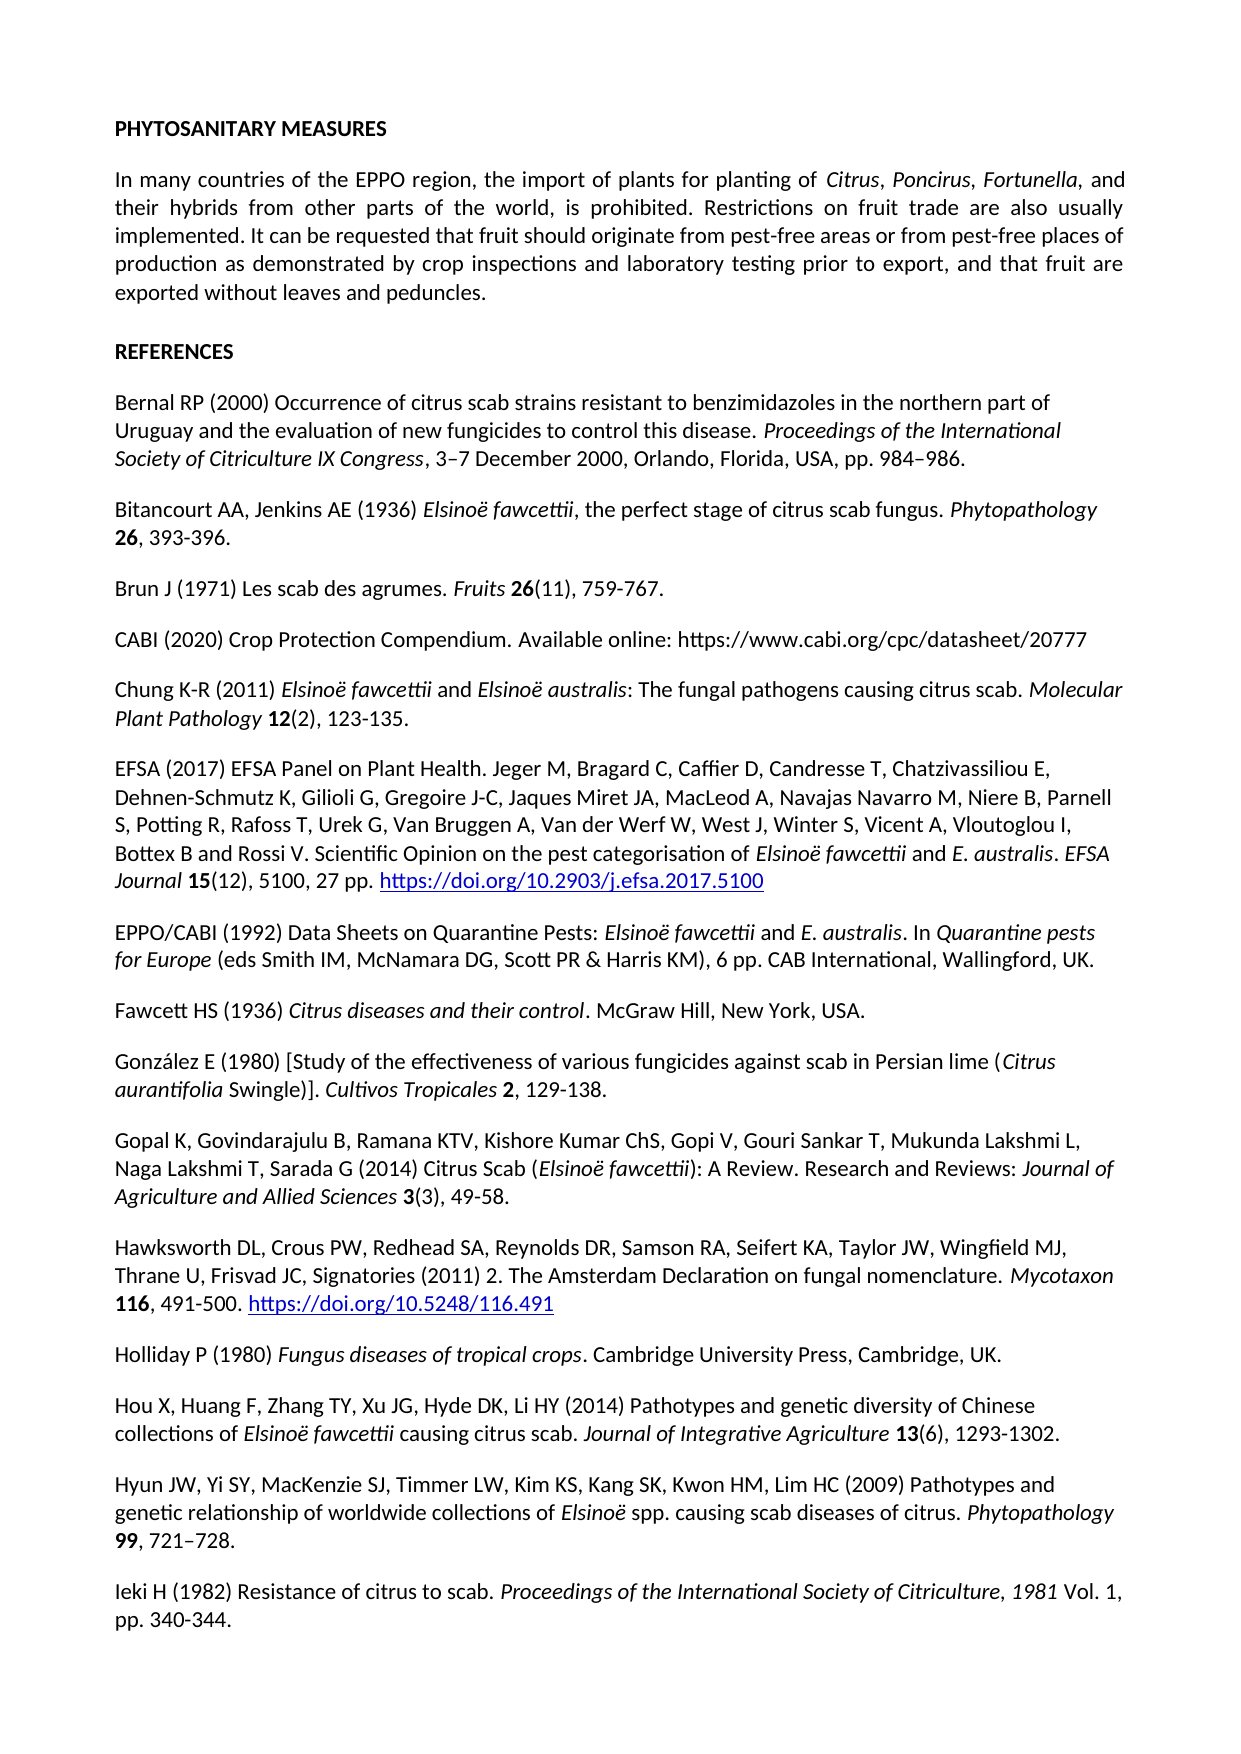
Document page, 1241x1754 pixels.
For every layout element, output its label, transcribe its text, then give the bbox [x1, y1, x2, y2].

text Bitancourt AA, Jenkins AE (1936) Elsinoë fawcettii, the perfect stage of citrus scab fungus. Phytopathology 26, 393-396. [114, 495, 1126, 551]
text PHYTOSANITARY MEASURES [114, 114, 1126, 143]
text Chung K-R (2011) Elsinoё fawcettii and Elsinoё australis: The fungal pathogens causing citrus scab. Molecular Plant Pathology 12(2), 123-135. [114, 676, 1126, 732]
text González E (1980) [Study of the effectiveness of various fungicides against scab in Persian lime (Citrus aurantifolia Swingle)]. Cultivos Tropicales 2, 129-138. [114, 1047, 1126, 1103]
text Ieki H (1982) Resistance of citrus to scab. Proceedings of the International Society of Citriculture, 1981 Vol. 1, pp. 340-344. [114, 1577, 1126, 1633]
text REFERENCES [114, 337, 1126, 365]
text Brun J (1971) Les scab des agrumes. Fruits 26(11), 759-767. [114, 574, 1126, 602]
text EFSA (2017) EFSA Panel on Plant Health. Jeger M, Bragard C, Caffier D, Candresse T, Chatzivassiliou E, Dehnen-Schmutz K, Gilioli G, Gregoire J-C, Jaques Miret JA, MacLeod A, Navajas Navarro M, Niere B, Parnell S, Potting R, Rafoss T, Urek G, Van Bruggen A, Van der Werf W, West J, Winter S, Vicent A, Vloutoglou I, Bottex B and Rossi V. Scientific Opinion on the pest categorisation of Elsinoë fawcettii and E. australis. EFSA Journal 15(12), 5100, 27 pp. https://doi.org/10.2903/j.efsa.2017.5100 [114, 754, 1126, 895]
text Holliday P (1980) Fungus diseases of tropical crops. Cambridge University Press, Cambridge, UK. [114, 1340, 1126, 1368]
text Gopal K, Govindarajulu B, Ramana KTV, Kishore Kumar ChS, Gopi V, Gouri Sankar T, Mukunda Lakshmi L, Naga Lakshmi T, Sarada G (2014) Citrus Scab (Elsinoë fawcettii): A Review. Research and Reviews: Journal of Agriculture and Allied Sciences 3(3), 49-58. [114, 1126, 1126, 1211]
text CABI (2020) Crop Protection Compendium. Available online: https://www.cabi.org/cpc/datasheet/20777 [114, 625, 1126, 653]
text EPPO/CABI (1992) Data Sheets on Quarantine Pests: Elsinoë fawcettii and E. australis. In Quarantine pests for Europe (eds Smith IM, McNamara DG, Scott PR & Harris KM), 6 pp. CAB International, Wallingford, UK. [114, 918, 1126, 974]
text Hawksworth DL, Crous PW, Redhead SA, Reynolds DR, Samson RA, Seifert KA, Taylor JW, Wingfield MJ, Thrane U, Frisvad JC, Signatories (2011) 2. The Amsterdam Declaration on fungal nomenclature. Mycotaxon 116, 491-500. https://doi.org/10.5248/116.491 [114, 1233, 1126, 1317]
text Bernal RP (2000) Occurrence of citrus scab strains resistant to benzimidazoles in the northern part of Uruguay and the evaluation of new fungicides to control this disease. Proceedings of the International Society of Citriculture IX Congress, 3–7 December 2000, Orlando, Florida, USA, pp. 984–986. [114, 388, 1126, 472]
text In many countries of the EPPO region, the import of plants for planting of Citrus, Poncirus, Fortunella, and their hybrids from other parts of the world, is prohibited. Restrictions on fruit trade are also usually implemented. It can be requested that fruit should originate from pest-free areas or from pest-free places of production as demonstrated by crop inspections and laboratory testing prior to export, and that fruit are exported without leaves and peduncles. [114, 166, 1126, 306]
text Hyun JW, Yi SY, MacKenzie SJ, Timmer LW, Kim KS, Kang SK, Kwon HM, Lim HC (2009) Pathotypes and genetic relationship of worldwide collections of Elsinoë spp. causing scab diseases of citrus. Phytopathology 99, 721–728. [114, 1470, 1126, 1554]
text Hou X, Huang F, Zhang TY, Xu JG, Hyde DK, Li HY (2014) Pathotypes and genetic diversity of Chinese collections of Elsinoë fawcettii causing citrus scab. Journal of Integrative Agriculture 13(6), 1293-1302. [114, 1391, 1126, 1447]
text Fawcett HS (1936) Citrus diseases and their control. McGraw Hill, New York, USA. [114, 997, 1126, 1024]
